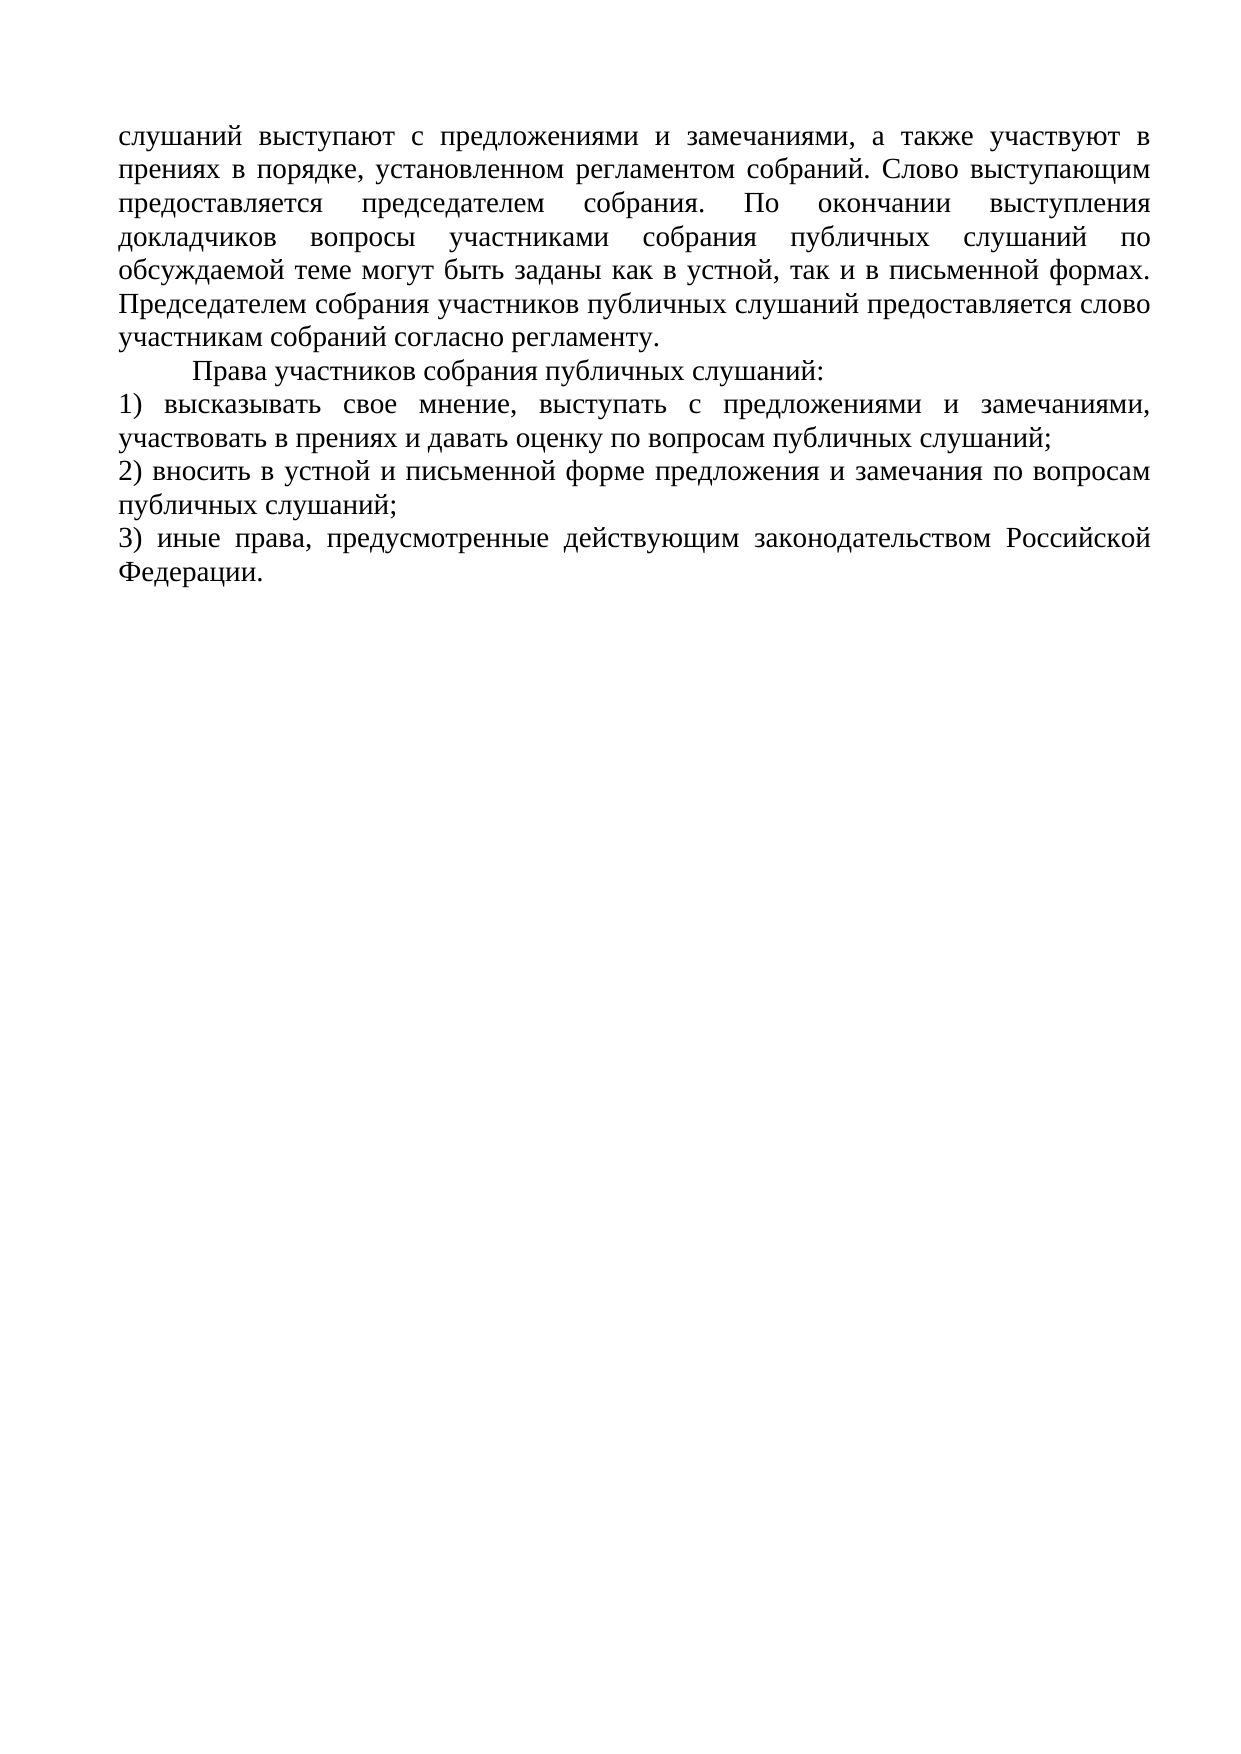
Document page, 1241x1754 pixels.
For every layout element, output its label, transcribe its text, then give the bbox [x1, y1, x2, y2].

text Права участников собрания публичных слушаний: [118, 353, 1152, 386]
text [118, 118, 1152, 353]
text 3) иные права, предусмотренные действующим законодательством Российской Федерации. [118, 521, 1152, 588]
text 1) высказывать свое мнение, выступать с предложениями и замечаниями, участвовать в прениях и давать оценку по вопросам публичных слушаний; [118, 386, 1152, 453]
text 2) вносить в устной и письменной форме предложения и замечания по вопросам публичных слушаний; [118, 453, 1152, 521]
